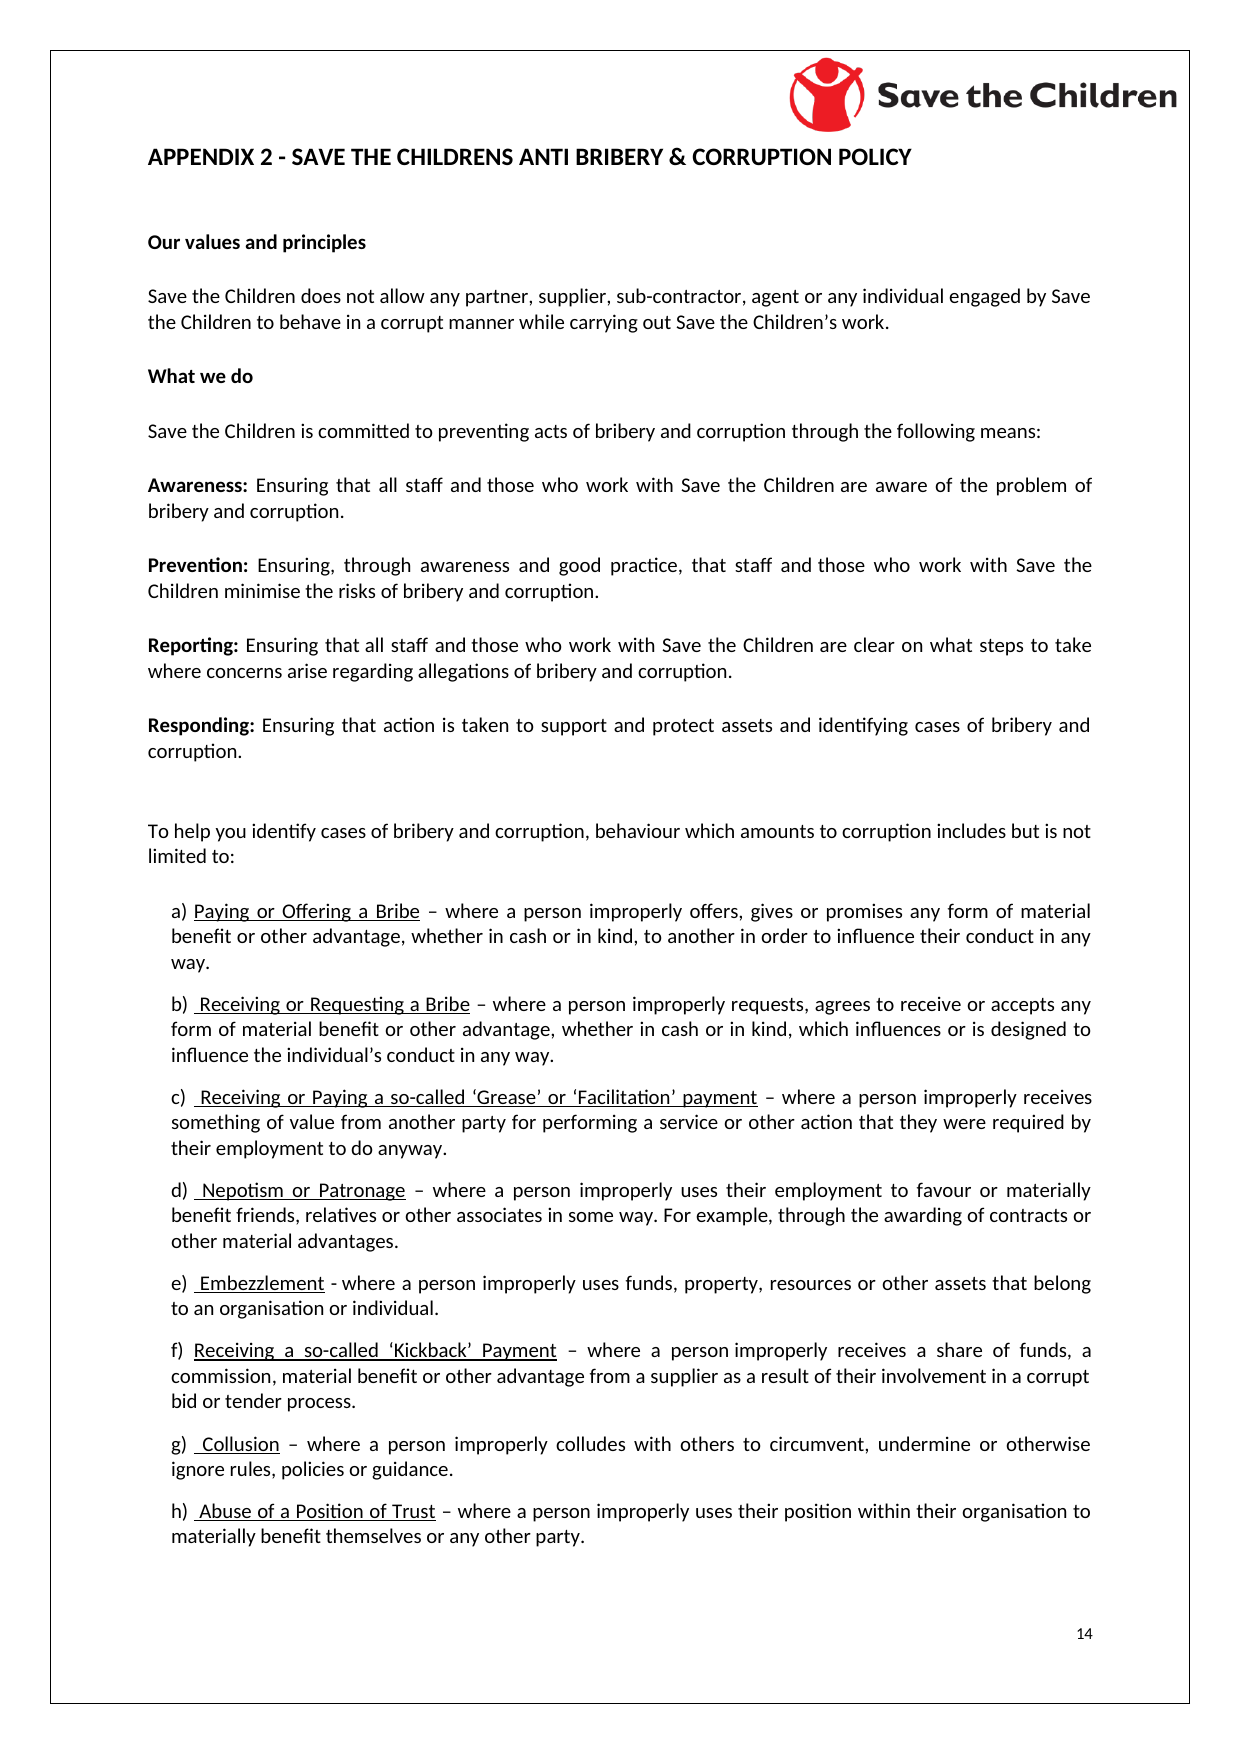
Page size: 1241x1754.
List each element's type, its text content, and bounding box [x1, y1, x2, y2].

text Reporting: Ensuring that all staff and those who work with Save the Children are clear on what steps to take where concerns arise regarding allegations of bribery and corruption. [148, 633, 1093, 683]
list Collusion – where a person improperly colludes with others to circumvent, undermine or otherwise ignore rules, policies or guidance. [171, 1431, 1093, 1482]
list Nepotism or Patronage – where a person improperly uses their employment to favour or materially benefit friends, relatives or other associates in some way. For example, through the awarding of contracts or other material advantages. [171, 1177, 1093, 1253]
list Abuse of a Position of Trust – where a person improperly uses their position within their organisation to materially benefit themselves or any other party. [171, 1498, 1093, 1549]
text Save the Children does not allow any partner, supplier, sub-contractor, agent or any individual engaged by Save the Children to behave in a corrupt manner while carrying out Save the Children’s work. [148, 283, 1093, 334]
text Prevention: Ensuring, through awareness and good practice, that staff and those who work with Save the Children minimise the risks of bribery and corruption. [148, 553, 1093, 603]
list Receiving or Paying a so-called ‘Grease’ or ‘Facilitation’ payment – where a person improperly receives something of value from another party for performing a service or other action that they were required by their employment to do anyway. [171, 1084, 1093, 1160]
text To help you identify cases of bribery and corruption, behaviour which amounts to corruption includes but is not limited to: [148, 818, 1093, 869]
text Our values and principles [148, 229, 1093, 254]
picture [789, 57, 1177, 132]
list Embezzlement - where a person improperly uses funds, property, resources or other assets that belong to an organisation or individual. [171, 1270, 1093, 1321]
text Save the Children is committed to preventing acts of bribery and corruption through the following means: [148, 418, 1093, 443]
text Responding: Ensuring that action is taken to support and protect assets and identifying cases of bribery and corruption. [148, 713, 1093, 763]
subtitle APPENDIX 2 - SAVE THE CHILDRENS ANTI BRIBERY & CORRUPTION POLICY [148, 141, 1093, 172]
list Receiving or Requesting a Bribe – where a person improperly requests, agrees to receive or accepts any form of material benefit or other advantage, whether in cash or in kind, which influences or is designed to influence the individual’s conduct in any way. [171, 991, 1093, 1067]
text What we do [148, 363, 1093, 389]
list Paying or Offering a Bribe – where a person improperly offers, gives or promises any form of material benefit or other advantage, whether in cash or in kind, to another in order to influence their conduct in any way. [171, 898, 1093, 974]
text Awareness: Ensuring that all staff and those who work with Save the Children are aware of the problem of bribery and corruption. [148, 473, 1093, 523]
list Receiving a so-called ‘Kickback’ Payment – where a person improperly receives a share of funds, a commission, material benefit or other advantage from a supplier as a result of their involvement in a corrupt bid or tender process. [171, 1338, 1093, 1414]
